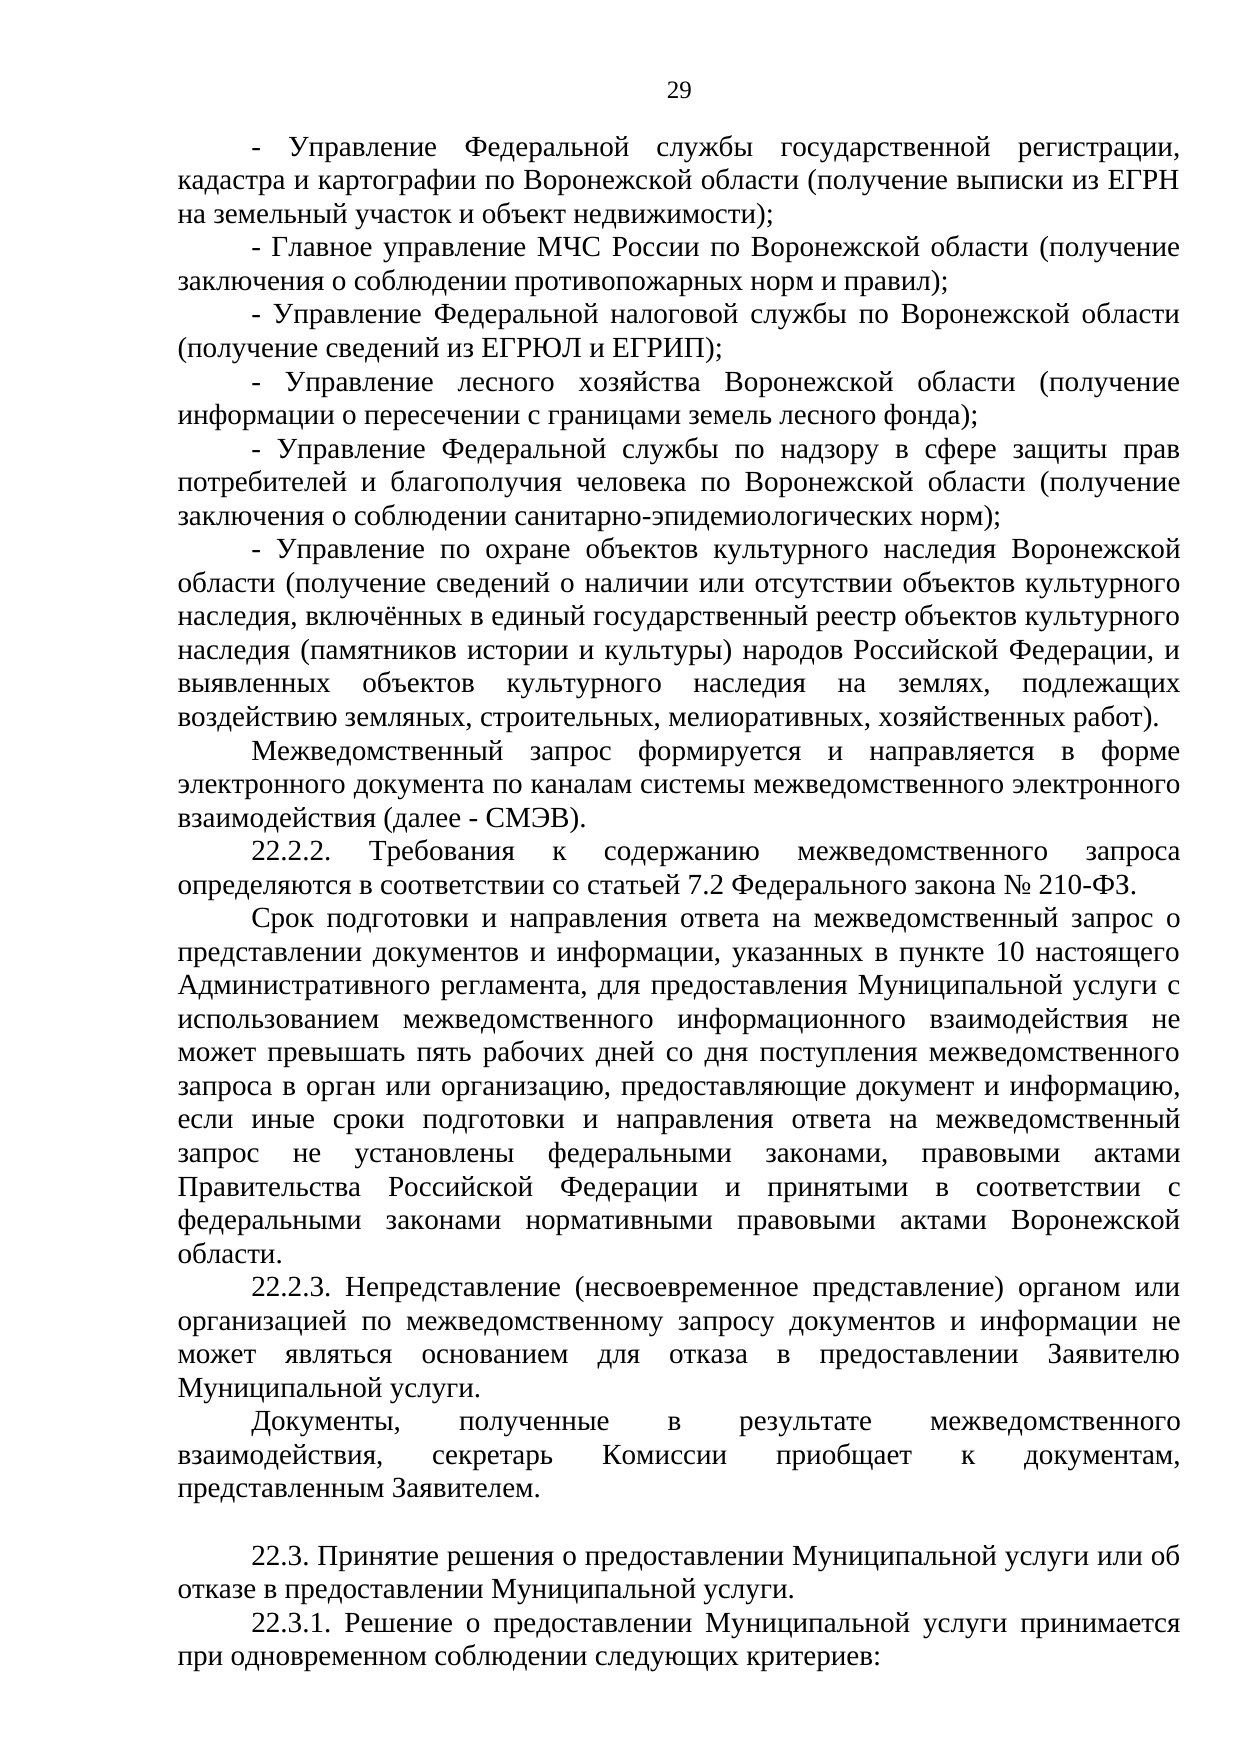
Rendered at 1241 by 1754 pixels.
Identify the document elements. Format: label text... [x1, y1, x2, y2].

text - Управление лесного хозяйства Воронежской области (получение информации о пересечении с границами земель лесного фонда); [177, 364, 1181, 431]
text - Управление по охране объектов культурного наследия Воронежской области (получение сведений о наличии или отсутствии объектов культурного наследия, включённых в единый государственный реестр объектов культурного наследия (памятников истории и культуры) народов Российской Федерации, и выявленных объектов культурного наследия на землях, подлежащих воздействию земляных, строительных, мелиоративных, хозяйственных работ). [177, 531, 1181, 733]
text 22.2.2. Требования к содержанию межведомственного запроса определяются в соответствии со статьей 7.2 Федерального закона № 210-ФЗ. [177, 833, 1181, 900]
text 22.3. Принятие решения о предоставлении Муниципальной услуги или об отказе в предоставлении Муниципальной услуги. [177, 1538, 1181, 1605]
text Документы, полученные в результате межведомственного взаимодействия, секретарь Комиссии приобщает к документам, представленным Заявителем. [177, 1403, 1181, 1504]
text - Управление Федеральной службы по надзору в сфере защиты прав потребителей и благополучия человека по Воронежской области (получение заключения о соблюдении санитарно-эпидемиологических норм); [177, 431, 1181, 531]
text Срок подготовки и направления ответа на межведомственный запрос о представлении документов и информации, указанных в пункте 10 настоящего Административного регламента, для предоставления Муниципальной услуги с использованием межведомственного информационного взаимодействия не может превышать пять рабочих дней со дня поступления межведомственного запроса в орган или организацию, предоставляющие документ и информацию, если иные сроки подготовки и направления ответа на межведомственный запрос не установлены федеральными законами, правовыми актами Правительства Российской Федерации и принятыми в соответствии с федеральными законами нормативными правовыми актами Воронежской области. [177, 900, 1181, 1269]
text 22.3.1. Решение о предоставлении Муниципальной услуги принимается при одновременном соблюдении следующих критериев: [177, 1605, 1181, 1672]
text 22.2.3. Непредставление (несвоевременное представление) органом или организацией по межведомственному запросу документов и информации не может являться основанием для отказа в предоставлении Заявителю Муниципальной услуги. [177, 1269, 1181, 1403]
text Межведомственный запрос формируется и направляется в форме электронного документа по каналам системы межведомственного электронного взаимодействия (далее - СМЭВ). [177, 733, 1181, 833]
text - Управление Федеральной налоговой службы по Воронежской области (получение сведений из ЕГРЮЛ и ЕГРИП); [177, 297, 1181, 364]
text - Управление Федеральной службы государственной регистрации, кадастра и картографии по Воронежской области (получение выписки из ЕГРН на земельный участок и объект недвижимости); [177, 129, 1181, 229]
text - Главное управление МЧС России по Воронежской области (получение заключения о соблюдении противопожарных норм и правил); [177, 229, 1181, 297]
